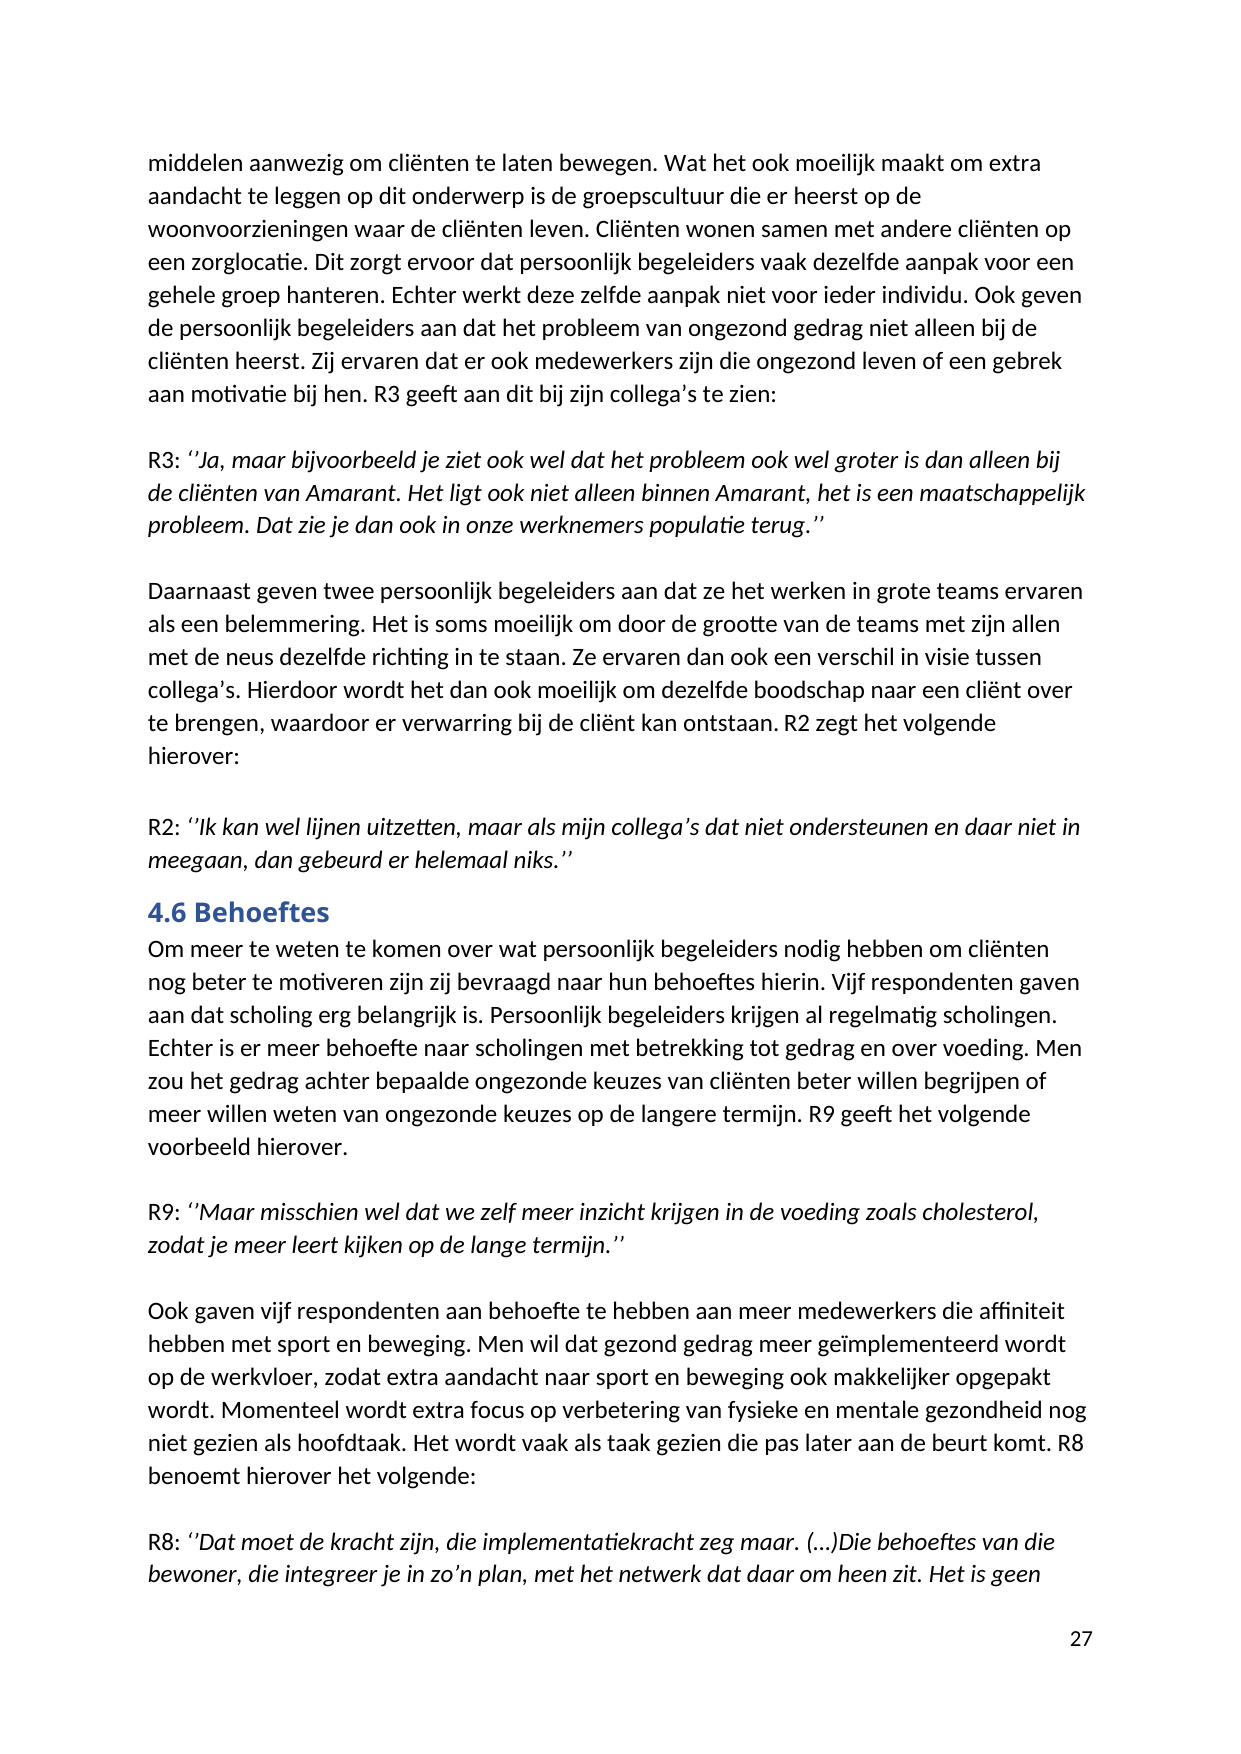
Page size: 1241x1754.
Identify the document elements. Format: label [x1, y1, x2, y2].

text [148, 894, 1093, 1589]
text [148, 148, 1093, 875]
